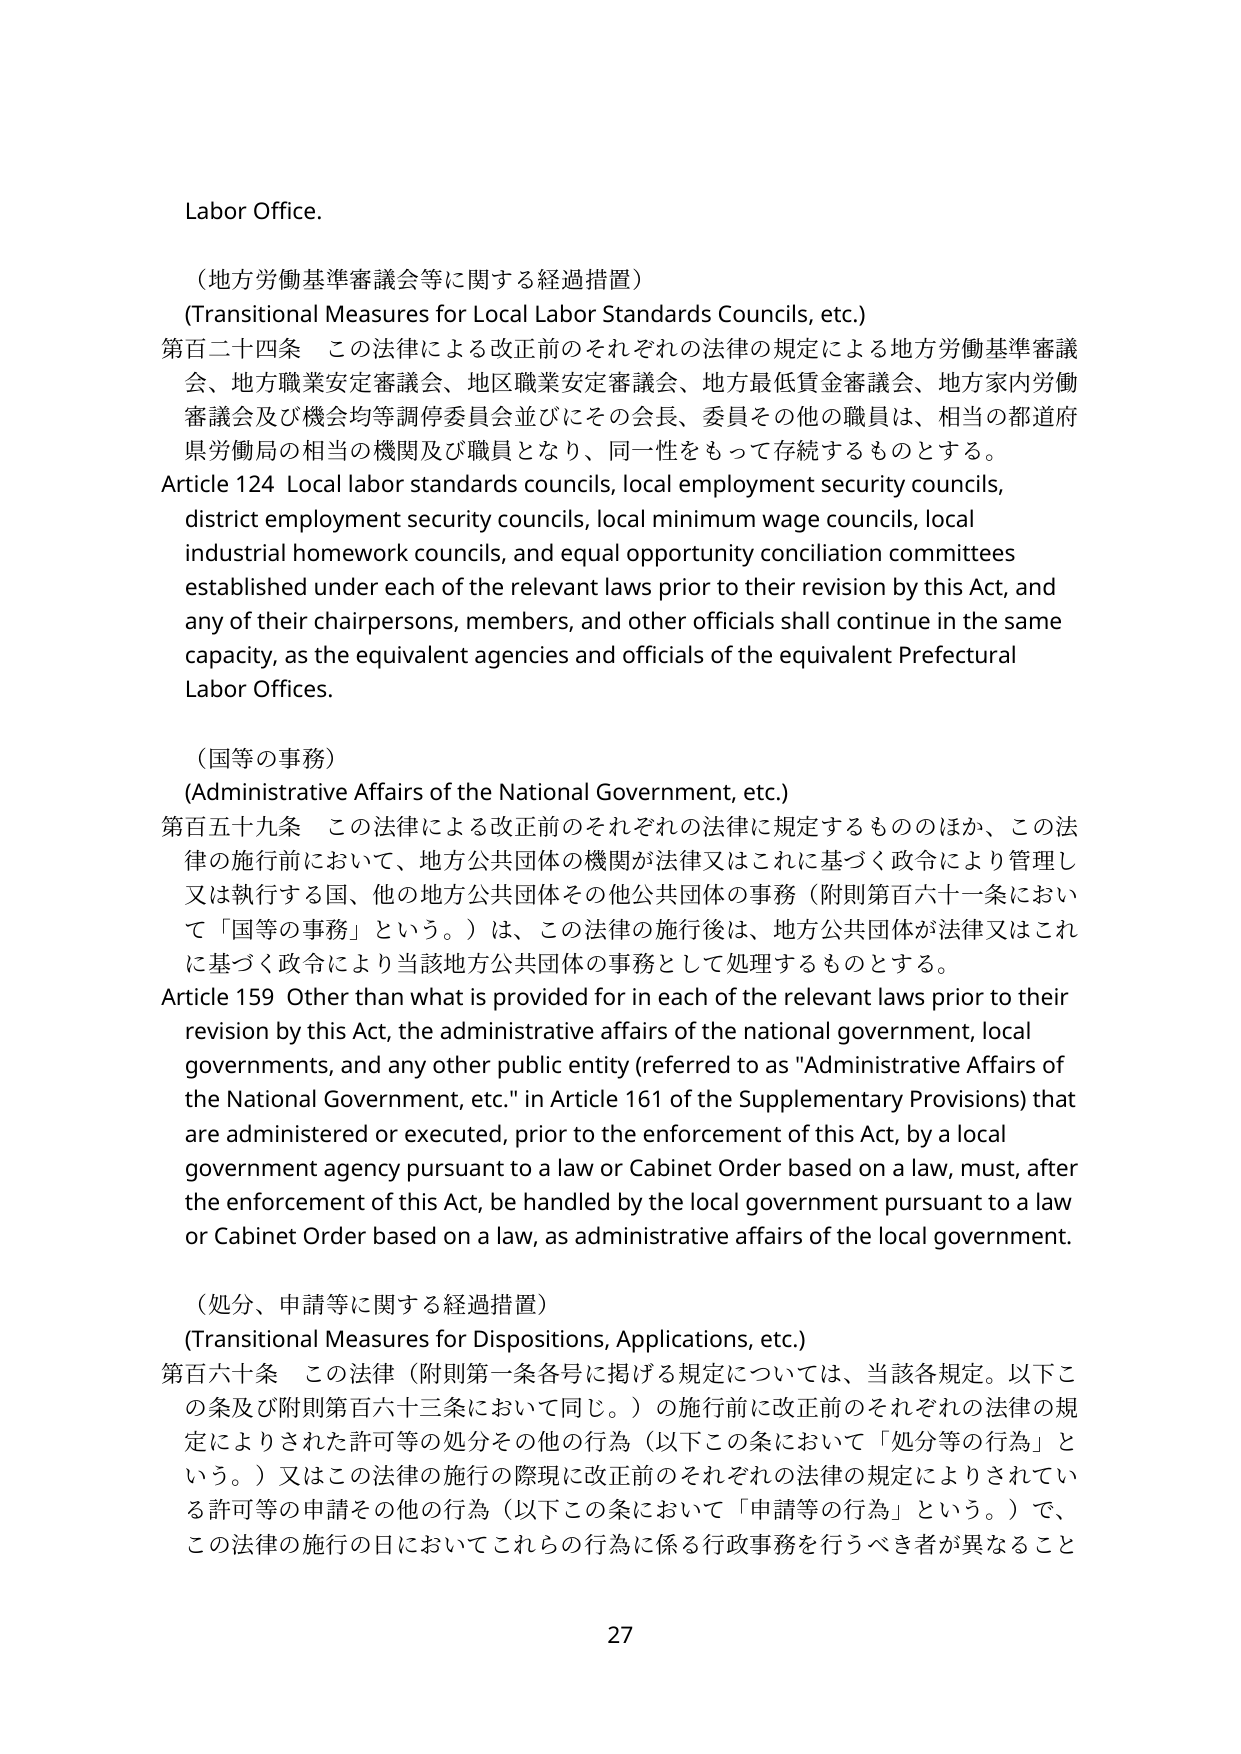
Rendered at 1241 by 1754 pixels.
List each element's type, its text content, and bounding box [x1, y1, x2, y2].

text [161, 194, 1079, 228]
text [161, 1355, 1079, 1560]
text （国等の事務） [184, 740, 1079, 774]
text Article 124 Local labor standards councils, local employment security councils, district employment security councils, local minimum wage councils, local industrial homework councils, and equal opportunity conciliation committees established under each of the relevant laws prior to their revision by this Act, and any of their chairpersons, members, and other officials shall continue in the same capacity, as the equivalent agencies and officials of the equivalent Prefectural Labor Offices. [161, 467, 1079, 706]
text (Transitional Measures for Local Labor Standards Councils, etc.) [184, 296, 1079, 330]
text Article 159 Other than what is provided for in each of the relevant laws prior to their revision by this Act, the administrative affairs of the national government, local governments, and any other public entity (referred to as "Administrative Affairs of the National Government, etc." in Article 161 of the Supplementary Provisions) that are administered or executed, prior to the enforcement of this Act, by a local government agency pursuant to a law or Cabinet Order based on a law, must, after the enforcement of this Act, be handled by the local government pursuant to a law or Cabinet Order based on a law, as administrative affairs of the local government. [161, 979, 1079, 1253]
text (Transitional Measures for Dispositions, Applications, etc.) [184, 1321, 1079, 1355]
text （地方労働基準審議会等に関する経過措置） [184, 262, 1079, 296]
text 第百五十九条 この法律による改正前のそれぞれの法律に規定するもののほか、この法律の施行前において、地方公共団体の機関が法律又はこれに基づく政令により管理し又は執行する国、他の地方公共団体その他公共団体の事務（附則第百六十一条において「国等の事務」という。）は、この法律の施行後は、地方公共団体が法律又はこれに基づく政令により当該地方公共団体の事務として処理するものとする。 [161, 809, 1079, 979]
text 第百二十四条 この法律による改正前のそれぞれの法律の規定による地方労働基準審議会、地方職業安定審議会、地区職業安定審議会、地方最低賃金審議会、地方家内労働審議会及び機会均等調停委員会並びにその会長、委員その他の職員は、相当の都道府県労働局の相当の機関及び職員となり、同一性をもって存続するものとする。 [161, 330, 1079, 467]
text （処分、申請等に関する経過措置） [184, 1287, 1079, 1321]
text (Administrative Affairs of the National Government, etc.) [184, 774, 1079, 809]
